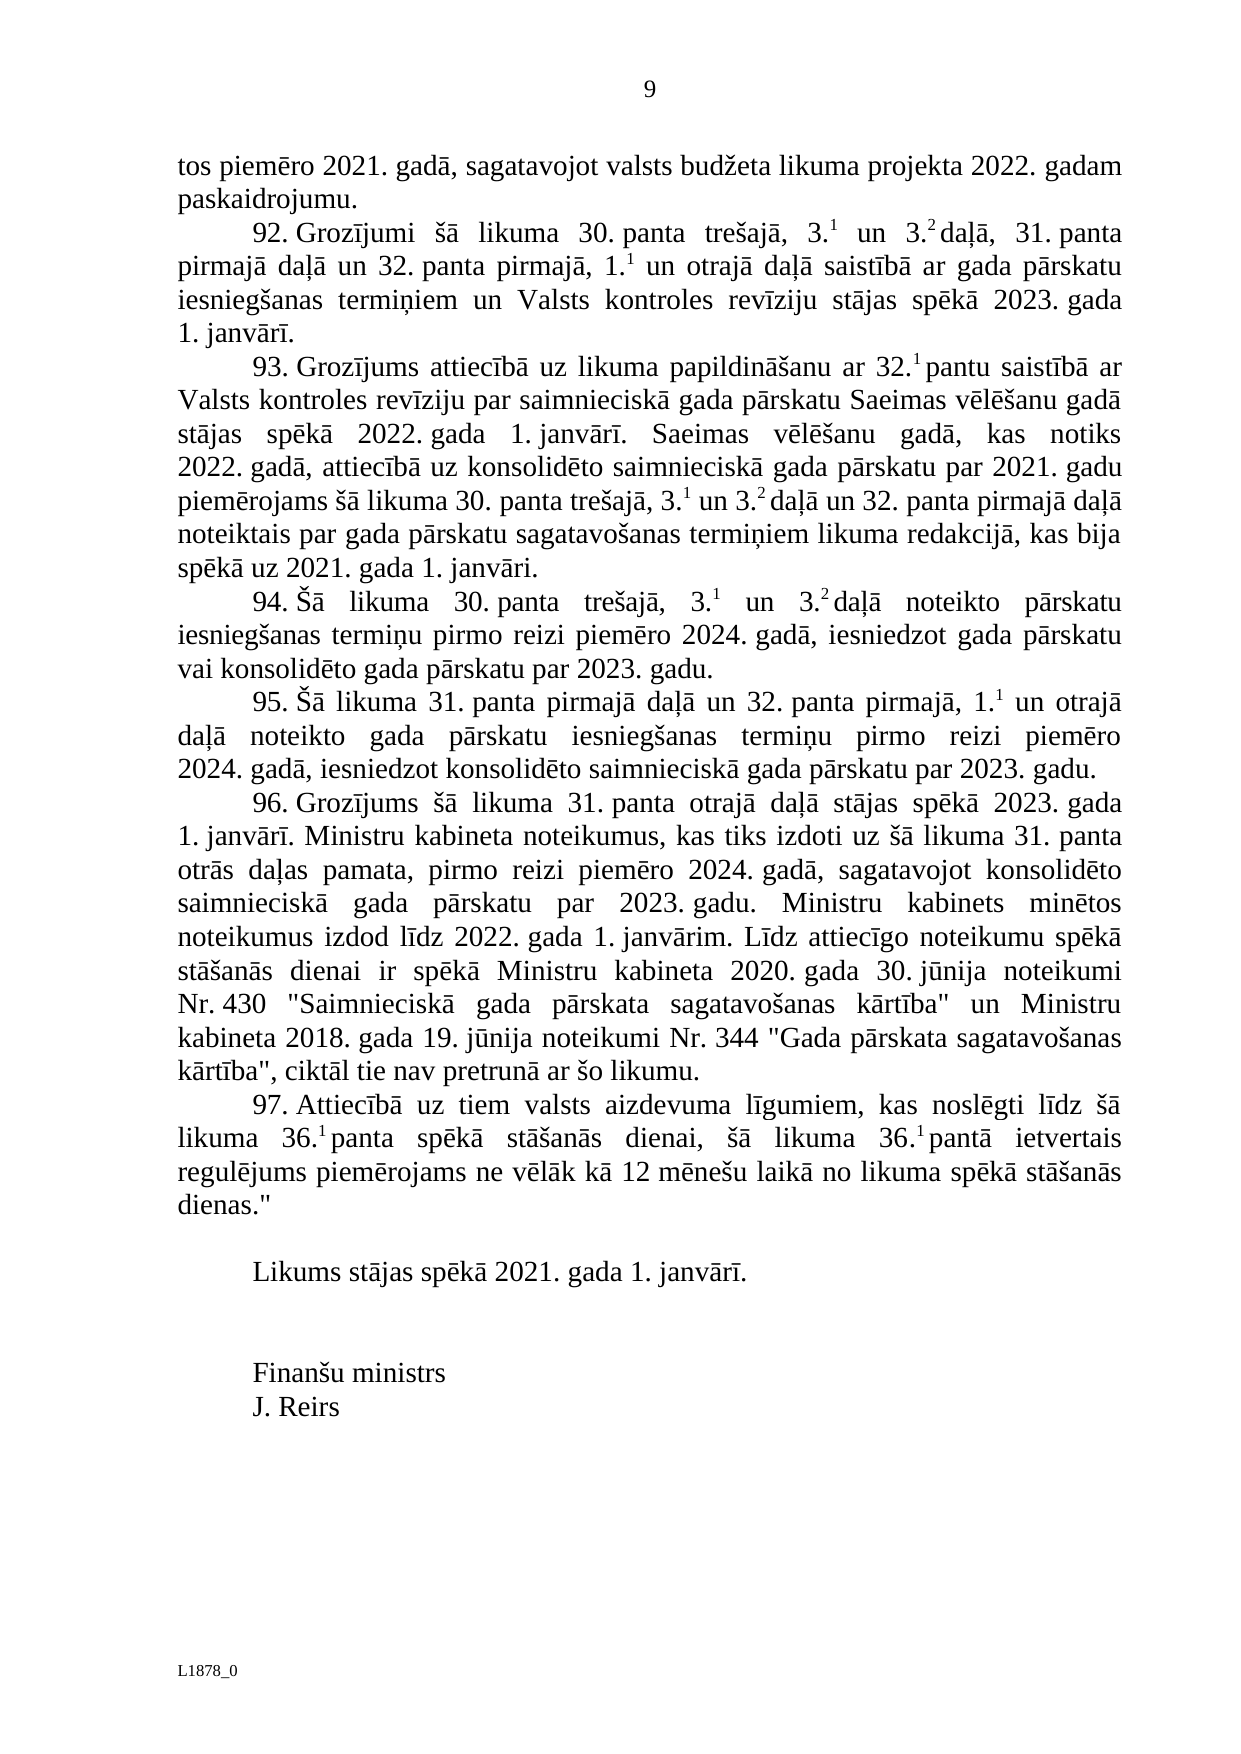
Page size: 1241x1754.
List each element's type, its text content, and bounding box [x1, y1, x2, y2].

text 94. Šā likuma 30. panta trešajā, 3.1 un 3.2 daļā noteikto pārskatu iesniegšanas termiņu pirmo reizi piemēro 2024. gadā, iesniedzot gada pārskatu vai konsolidēto gada pārskatu par 2023. gadu. [177, 584, 1122, 684]
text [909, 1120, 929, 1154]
text Finanšu ministrs [177, 1355, 1122, 1389]
text 93. Grozījums attiecībā uz likuma papildināšanu ar 32.1 pantu saistībā ar Valsts kontroles revīziju par saimnieciskā gada pārskatu Saeimas vēlēšanu gadā stājas spēkā 2022. gada 1. janvārī. Saeimas vēlēšanu gadā, kas notiks 2022. gadā, attiecībā uz konsolidēto saimnieciskā gada pārskatu par 2021. gadu piemērojams šā likuma 30. panta trešajā, 3.1 un 3.2 daļā un 32. panta pirmajā daļā noteiktais par gada pārskatu sagatavošanas termiņiem likuma redakcijā, kas bija spēkā uz 2021. gada 1. janvāri. [177, 349, 1122, 584]
text 96. Grozījums šā likuma 31. panta otrajā daļā stājas spēkā 2023. gada 1. janvārī. Ministru kabineta noteikumus, kas tiks izdoti uz šā likuma 31. panta otrās daļas pamata, pirmo reizi piemēro 2024. gadā, sagatavojot konsolidēto saimnieciskā gada pārskatu par 2023. gadu. Ministru kabinets minētos noteikumus izdod līdz 2022. gada 1. janvārim. Līdz attiecīgo noteikumu spēkā stāšanās dienai ir spēkā Ministru kabineta 2020. gada 30. jūnija noteikumi Nr. 430 "Saimnieciskā gada pārskata sagatavošanas kārtība" un Ministru kabineta 2018. gada 19. jūnija noteikumi Nr. 344 "Gada pārskata sagatavošanas kārtība", ciktāl tie nav pretrunā ar šo likumu. [177, 785, 1122, 1087]
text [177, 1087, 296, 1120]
text Likums stājas spēkā 2021. gada 1. janvārī. [177, 1254, 1122, 1288]
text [177, 148, 1122, 215]
text 97. Attiecībā uz tiem valsts aizdevuma līgumiem, kas noslēgti līdz šā likuma 36.1 panta spēkā stāšanās dienai, šā likuma 36.1 pantā ietvertais regulējums piemērojams ne vēlāk kā 12 mēnešu laikā no likuma spēkā stāšanās dienas." [177, 1187, 1122, 1221]
text 95. Šā likuma 31. panta pirmajā daļā un 32. panta pirmajā, 1.1 un otrajā daļā noteikto gada pārskatu iesniegšanas termiņu pirmo reizi piemēro 2024. gadā, iesniedzot konsolidēto saimnieciskā gada pārskatu par 2023. gadu. [177, 684, 1122, 785]
text J. Reirs [177, 1389, 1122, 1422]
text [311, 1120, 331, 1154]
text 92. Grozījumi šā likuma 30. panta trešajā, 3.1 un 3.2 daļā, 31. panta pirmajā daļā un 32. panta pirmajā, 1.1 un otrajā daļā saistībā ar gada pārskatu iesniegšanas termiņiem un Valsts kontroles revīziju stājas spēkā 2023. gada 1. janvārī. [177, 215, 1122, 349]
